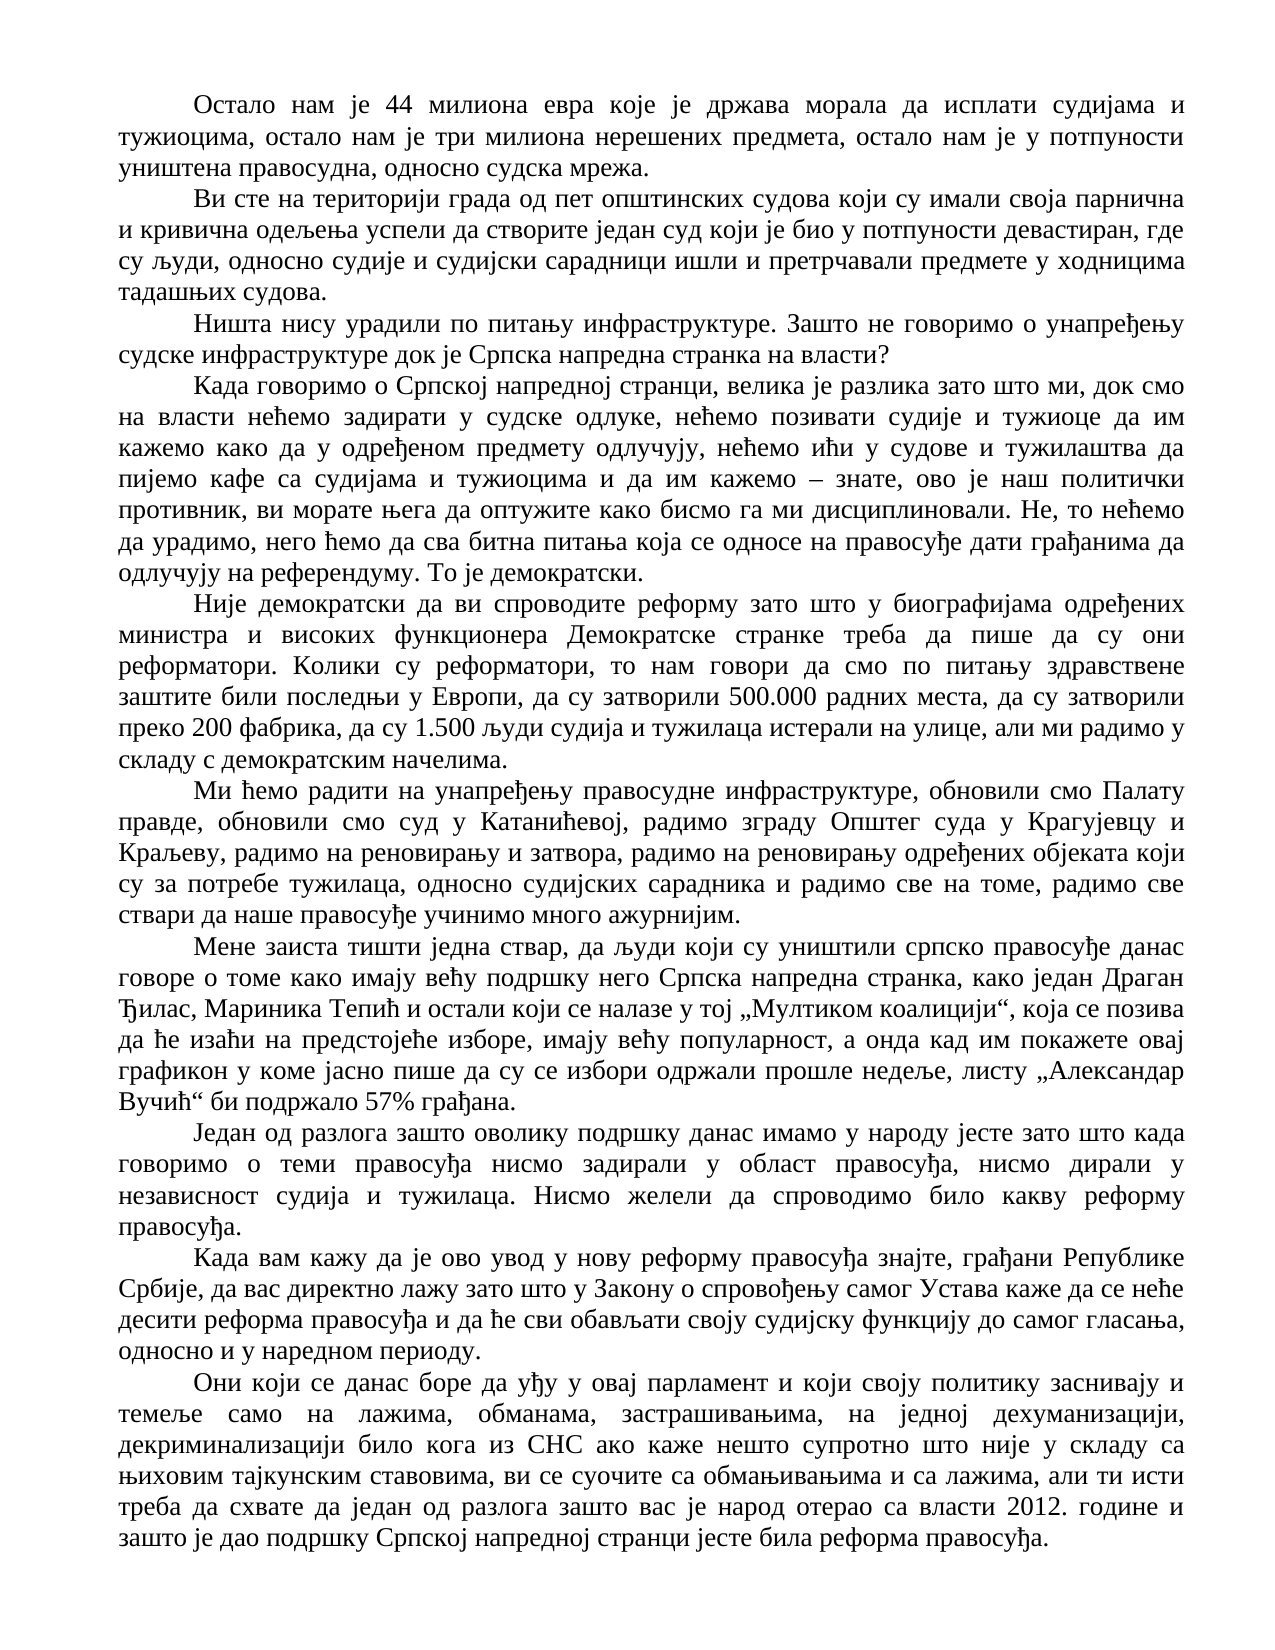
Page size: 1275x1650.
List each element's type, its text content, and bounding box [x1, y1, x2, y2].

text Када говоримо о Српској напредној странци, велика је разлика зато што ми, док смо на власти нећемо задирати у судске одлуке, нећемо позивати судије и тужиоце да им кажемо како да у одређеном предмету одлучују, нећемо ићи у судове и тужилаштва да пијемо кафе са судијама и тужиоцима и да им кажемо – знате, ово је наш политички противник, ви морате њега да оптужите како бисмо га ми дисциплиновали. Не, то нећемо да урадимо, него ћемо да сва битна питања која се односе на правосуђе дати грађанима да одлучују на референдуму. То је демократски. [118, 369, 1186, 587]
text Они који се данас боре да уђу у овај парламент и који своју политику заснивају и темеље само на лажима, обманама, застрашивањима, на једној дехуманизацији, декриминализацији било кога из СНС ако каже нешто супротно што није у складу са њиховим тајкунским ставовима, ви се суочите са обмањивањима и са лажима, али ти исти треба да схвате да један од разлога зашто вас је народ отерао са власти 2012. године и зашто је дао подршку Српској напредној странци јесте била реформа правосуђа. [118, 1366, 1186, 1552]
text Мене заиста тишти једна ствар, да људи који су уништили српско правосуђе данас говоре о томе како имају већу подршку него Српска напредна странка, како један Драган Ђилас, Мариника Тепић и остали који се налазе у тој „Мултиком коалицији“, која се позива да ће изаћи на предстојеће изборе, имају већу популарност, а онда кад им покажете овај графикон у коме јасно пише да су се избори одржали прошле недеље, листу „Александар Вучић“ би подржало 57% грађана. [118, 929, 1186, 1116]
text Ви сте на територији града од пет општинских судова који су имали своја парнична и кривична одељења успели да створите један суд који је био у потпуности девастиран, где су људи, односно судије и судијски сарадници ишли и претрчавали предмете у ходницима тадашњих судова. [118, 182, 1186, 307]
text Када вам кажу да је ово увод у нову реформу правосуђа знајте, грађани Републике Србије, да вас директно лажу зато што у Закону о спровођењу самог Устава каже да се неће десити реформа правосуђа и да ће сви обављати своју судијску функцију до самог гласања, односно и у наредном периоду. [118, 1241, 1186, 1366]
text Ништа нису урадили по питању инфраструктуре. Зашто не говоримо о унапређењу судске инфраструктуре док је Српска напредна странка на власти? [118, 307, 1186, 369]
text Није демократски да ви спроводите реформу зато што у биографијама одређених министра и високих функционера Демократске странке треба да пише да су они реформатори. Колики су реформатори, то нам говори да смо по питању здравствене заштите били последњи у Европи, да су затворили 500.000 радних места, да су затворили преко 200 фабрика, да су 1.500 људи судија и тужилаца истерали на улице, али ми радимо у складу с демократским начелима. [118, 587, 1186, 774]
text Остало нам је 44 милиона евра које је држава морала да исплати судијама и тужиоцима, остало нам је три милиона нерешених предмета, остало нам је у потпуности уништена правосудна, односно судска мрежа. [118, 89, 1186, 182]
text Ми ћемо радити на унапређењу правосудне инфраструктуре, обновили смо Палату правде, обновили смо суд у Катанићевој, радимо зграду Општег суда у Крагујевцу и Краљеву, радимо на реновирању и затвора, радимо на реновирању одређених објеката који су за потребе тужилаца, односно судијских сарадника и радимо све на томе, радимо све ствари да наше правосуђе учинимо много ажурнијим. [118, 774, 1186, 929]
text Један од разлога зашто оволику подршку данас имамо у народу јесте зато што када говоримо о теми правосуђа нисмо задирали у област правосуђа, нисмо дирали у независност судија и тужилаца. Нисмо желели да спроводимо било какву реформу правосуђа. [118, 1116, 1186, 1241]
